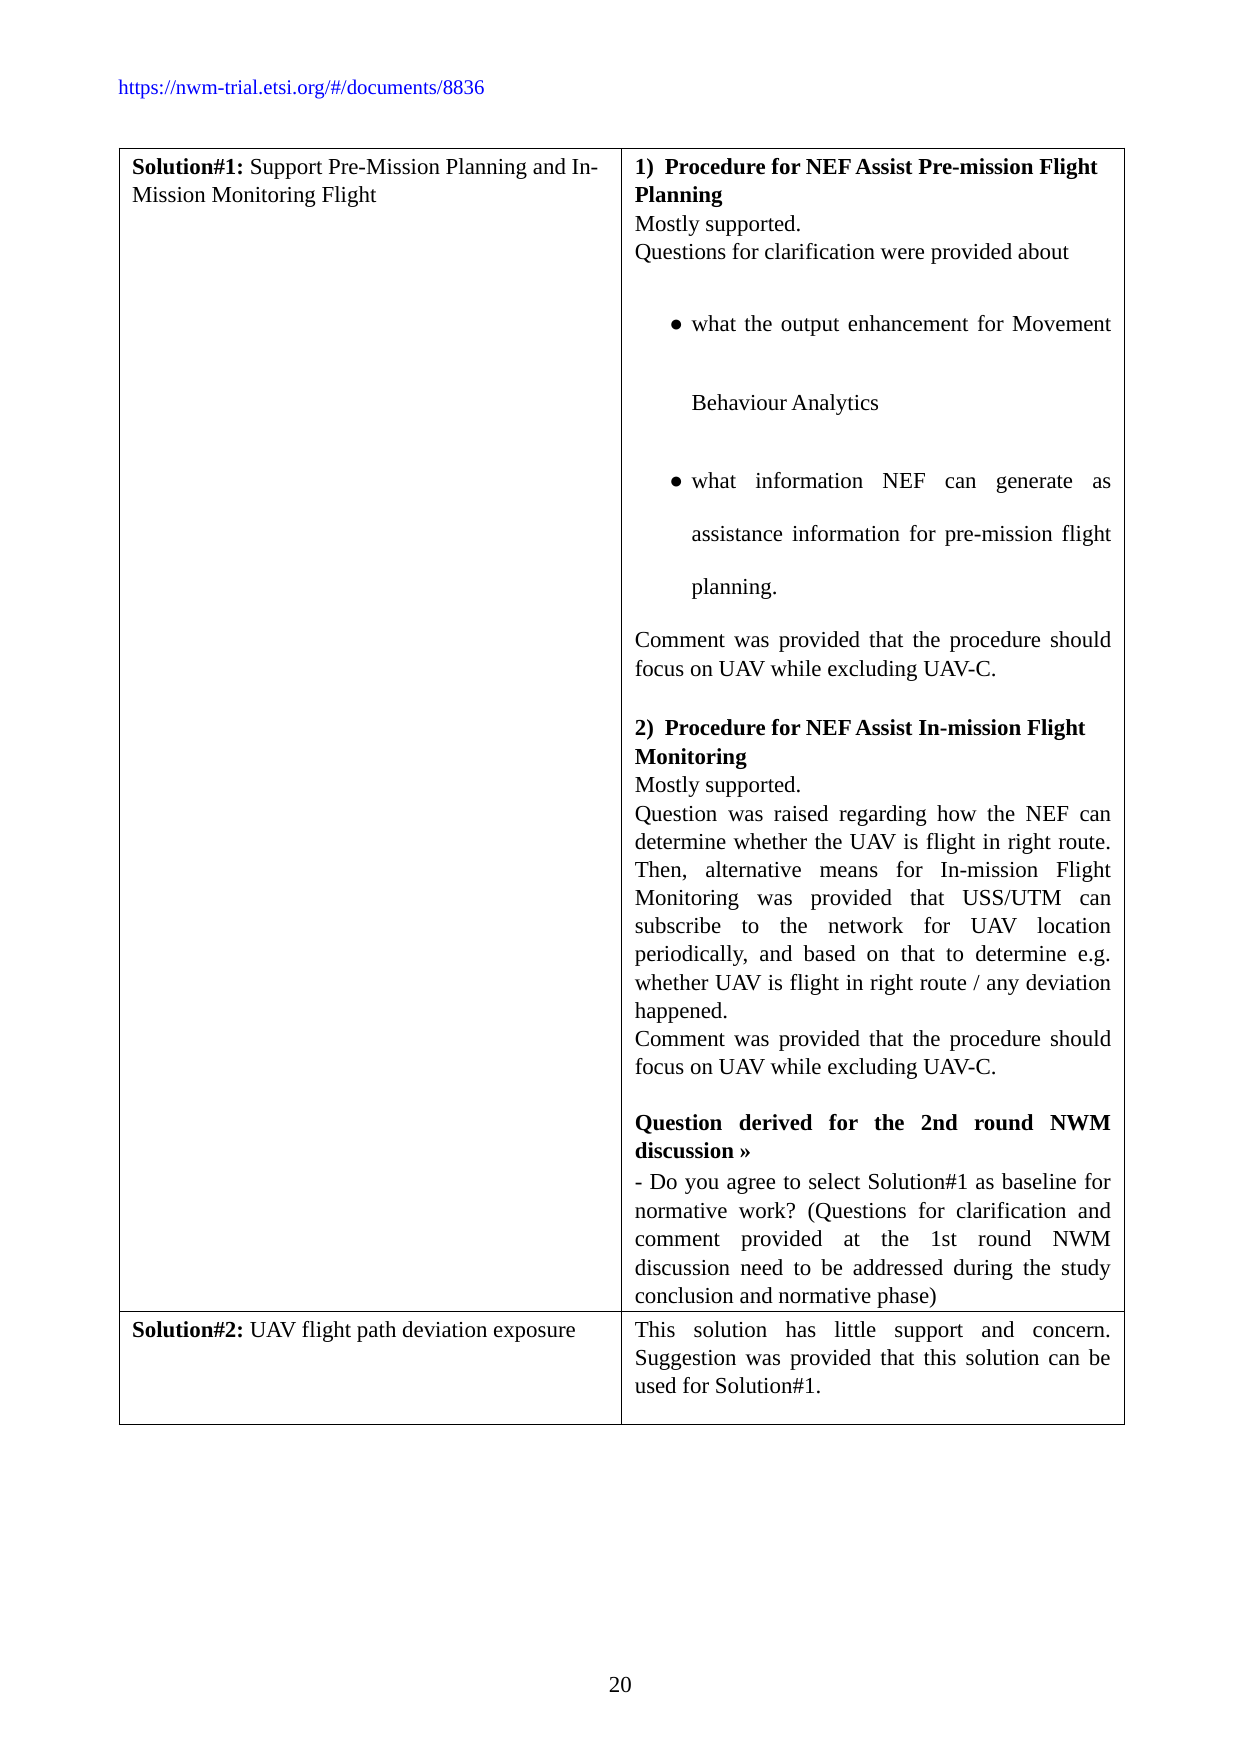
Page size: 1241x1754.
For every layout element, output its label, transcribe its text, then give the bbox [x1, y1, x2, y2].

table_cell This solution has little support and concern. Suggestion was provided that this solution can be used for Solution#1. [622, 1312, 1124, 1424]
table_cell Solution#2: UAV flight path deviation exposure [120, 1312, 621, 1424]
table_header Solution#1: Support Pre-Mission Planning and In- Mission Monitoring Flight [120, 149, 621, 1311]
table_header Procedure for NEF Assist Pre-mission Flight Planning Mostly supported. Questions for clarification were provided about what the output enhancement for Movement Behaviour Analytics what information NEF can generate as assistance information for pre-mission flight planning. Comment was provided that the procedure should focus on UAV while excluding UAV-C. Procedure for NEF Assist In-mission Flight Monitoring Mostly supported. Question was raised regarding how the NEF can determine whether the UAV is flight in right route. Then, alternative means for In-mission Flight Monitoring was provided that USS/UTM can subscribe to the network for UAV location periodically, and based on that to determine e.g. whether UAV is flight in right route / any deviation happened. Comment was provided that the procedure should focus on UAV while excluding UAV-C. Question derived for the 2nd round NWM discussion » - Do you agree to select Solution#1 as baseline for normative work? (Questions for clarification and comment provided at the 1st round NWM discussion need to be addressed during the study conclusion and normative phase) [622, 149, 1124, 1311]
